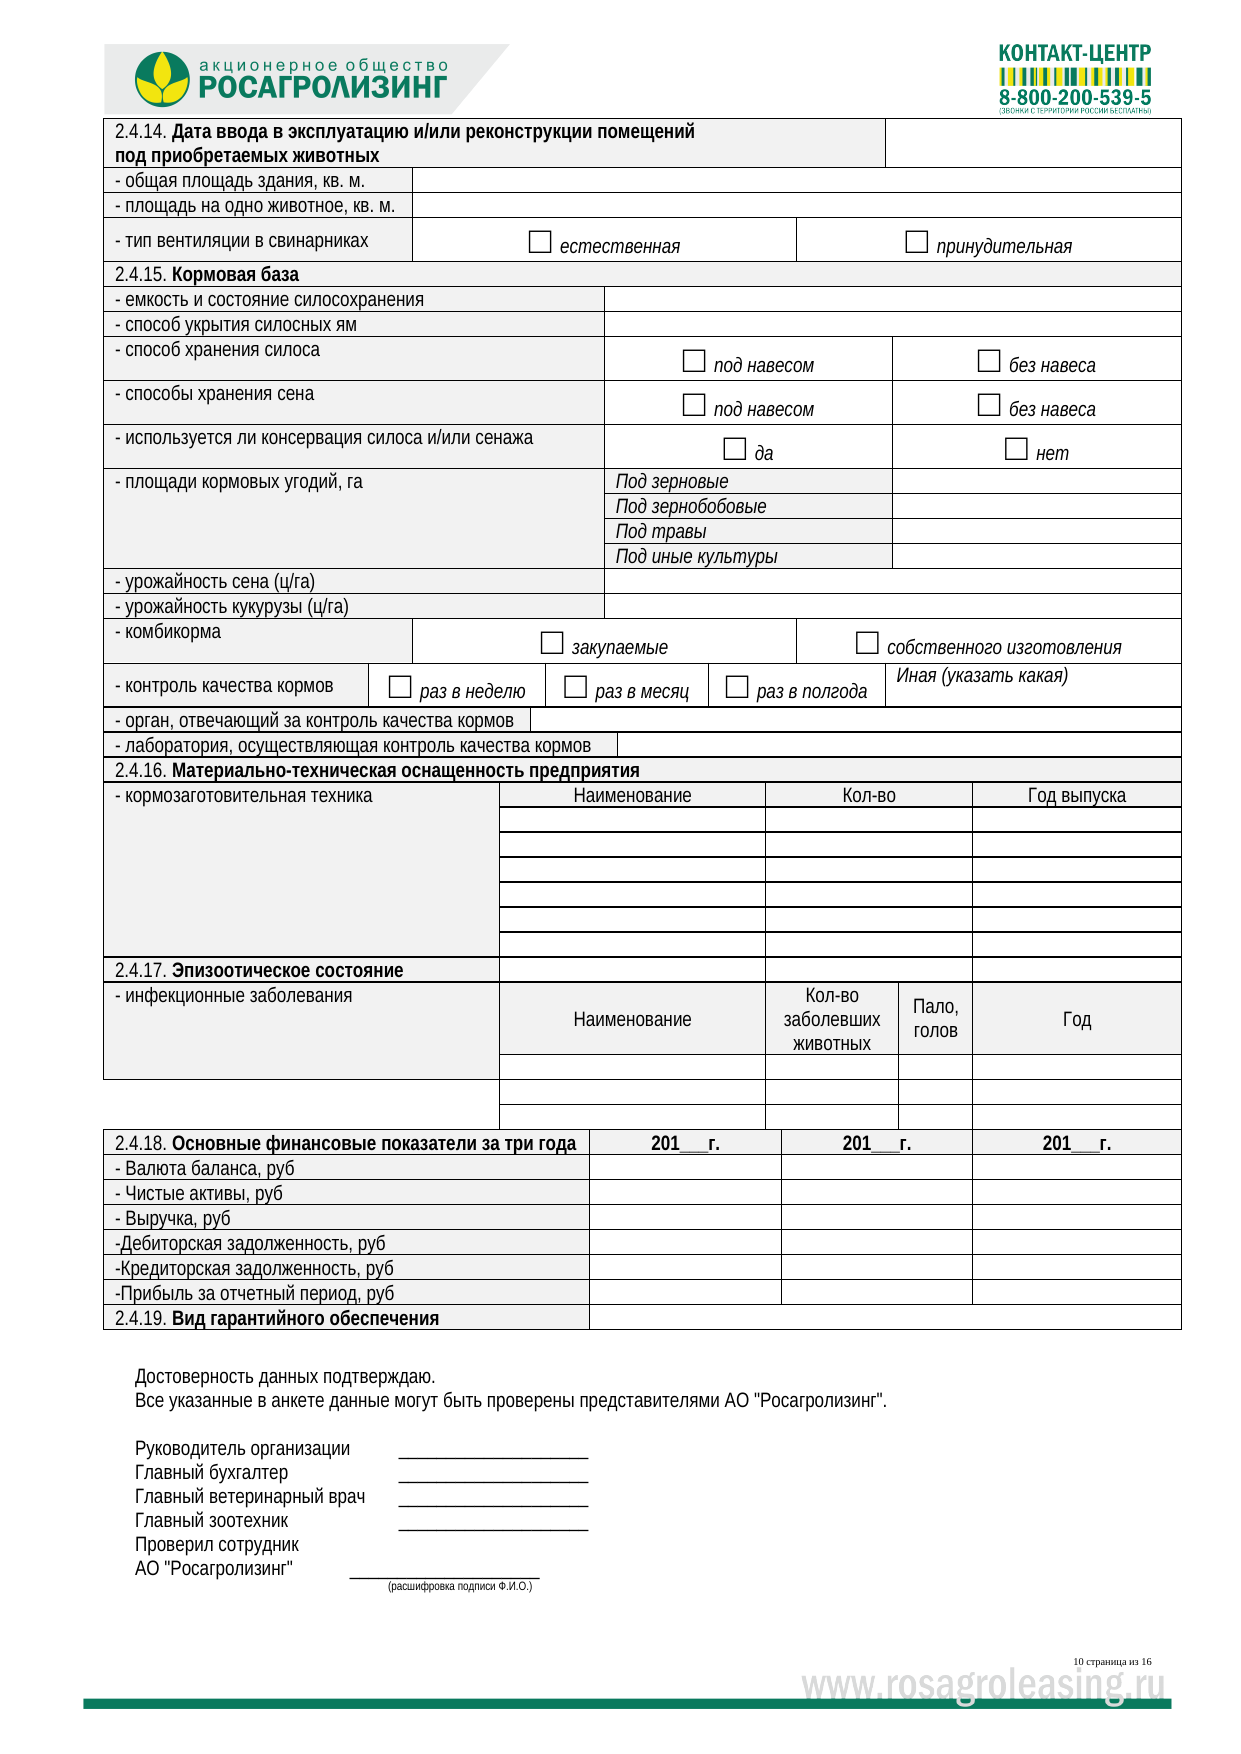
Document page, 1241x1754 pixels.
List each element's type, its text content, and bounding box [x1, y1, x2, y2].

table_cell [893, 494, 1181, 518]
table_cell Год выпуска [973, 783, 1181, 806]
table_cell Наименование [500, 983, 765, 1054]
table_cell [531, 708, 1181, 731]
table_cell -Кредиторская задолженность, руб [104, 1255, 589, 1279]
table_cell - площади кормовых угодий, га [104, 469, 604, 568]
text Все указанные в анкете данные могут быть проверены представителями АО "Росагролизинг". [135, 1388, 1152, 1412]
table_cell [782, 1155, 972, 1179]
table_cell 201___г. [590, 1130, 781, 1154]
table_cell - контроль качества кормов [104, 664, 368, 706]
table_cell □ под навесом [605, 337, 892, 380]
table_cell [973, 1205, 1181, 1229]
table_cell [590, 1305, 1181, 1329]
table_cell [766, 808, 972, 831]
table_cell - Валюта баланса, руб [104, 1155, 589, 1179]
table_cell 2.4.18. Основные финансовые показатели за три года [104, 1130, 589, 1154]
table_cell [605, 594, 1181, 618]
table_cell -Прибыль за отчетный период, руб [104, 1280, 589, 1304]
table_cell [766, 883, 972, 906]
table_cell [782, 1205, 972, 1229]
table_cell [500, 858, 765, 881]
table_cell - инфекционные заболевания [104, 983, 499, 1079]
table_cell - комбикорма [104, 619, 412, 662]
table_cell □ закупаемые [413, 619, 796, 662]
table_cell [500, 883, 765, 906]
table_cell - урожайность сена (ц/га) [104, 569, 604, 593]
table_cell - Чистые активы, руб [104, 1180, 589, 1204]
table_cell - урожайность кукурузы (ц/га) [104, 594, 604, 618]
table_cell 2.4.15. Кормовая база [104, 262, 1181, 286]
table_cell [899, 1055, 972, 1079]
table_cell [500, 808, 765, 831]
table_cell [605, 287, 1181, 311]
table_cell [899, 1105, 972, 1129]
table_cell □ под навесом [605, 381, 892, 424]
table_cell □ собственного изготовления [797, 619, 1181, 662]
table_cell [605, 312, 1181, 336]
table_cell [973, 1105, 1181, 1129]
table_cell [886, 119, 1181, 167]
table_cell □ принудительная [797, 218, 1181, 261]
table_cell - общая площадь здания, кв. м. [104, 168, 412, 192]
table_cell Под зерновые [605, 469, 892, 493]
text (расшифровка подписи Ф.И.О.) [135, 1579, 1152, 1603]
table_cell [766, 1080, 898, 1104]
table_cell □ раз в полгода [709, 664, 885, 706]
table_cell [893, 469, 1181, 493]
text Руководитель организации ____________________ [135, 1436, 1152, 1460]
table_cell [590, 1230, 781, 1254]
picture [104, 44, 1151, 115]
table_cell - орган, отвечающий за контроль качества кормов [104, 708, 530, 731]
table_cell [605, 569, 1181, 593]
table_cell [973, 1055, 1181, 1079]
table_cell [782, 1280, 972, 1304]
table_cell [590, 1180, 781, 1204]
table_cell [766, 933, 972, 956]
table_cell [973, 958, 1181, 981]
table_cell - лаборатория, осуществляющая контроль качества кормов [104, 733, 617, 756]
table_cell [766, 858, 972, 881]
table_cell [973, 883, 1181, 906]
table_cell Пало, голов [899, 983, 972, 1054]
table_cell [766, 1055, 898, 1079]
table_cell 201___г. [973, 1130, 1181, 1154]
table_cell Под иные культуры [605, 544, 892, 568]
table_cell [973, 858, 1181, 881]
table_cell [766, 1105, 898, 1129]
table_cell □ раз в месяц [546, 664, 708, 706]
table_cell [618, 733, 1181, 756]
table_cell [500, 1105, 765, 1129]
table_cell - способ укрытия силосных ям [104, 312, 604, 336]
table_cell Под зернобобовые [605, 494, 892, 518]
table_cell [590, 1155, 781, 1179]
table_cell - кормозаготовительная техника [104, 783, 499, 956]
table_cell □ раз в неделю [369, 664, 545, 706]
table_cell [782, 1230, 972, 1254]
table_cell -Дебиторская задолженность, руб [104, 1230, 589, 1254]
table_cell [500, 908, 765, 931]
picture [83, 1667, 1172, 1709]
table_cell [590, 1205, 781, 1229]
table_cell - способ хранения силоса [104, 337, 604, 380]
table_cell [893, 519, 1181, 543]
table_cell [973, 1255, 1181, 1279]
text Главный зоотехник ____________________ [135, 1508, 1152, 1532]
table_cell [766, 908, 972, 931]
table_cell [782, 1180, 972, 1204]
table_cell □ естественная [413, 218, 796, 261]
table_cell □ без навеса [893, 337, 1181, 380]
table_cell [973, 1080, 1181, 1104]
table_cell 2.4.14. Дата ввода в эксплуатацию и/или реконструкции помещений под приобретаемых животных [104, 119, 885, 167]
table_cell □ без навеса [893, 381, 1181, 424]
text АО "Росагролизинг" ____________________ [135, 1556, 1152, 1579]
table_cell [973, 1155, 1181, 1179]
table_cell [590, 1255, 781, 1279]
table_cell Иная (указать какая) [886, 664, 1181, 706]
text Главный ветеринарный врач ____________________ [135, 1484, 1152, 1508]
table_cell [973, 808, 1181, 831]
table_cell □ нет [893, 425, 1181, 468]
text Главный бухгалтер ____________________ [135, 1460, 1152, 1484]
table_cell [413, 193, 1181, 217]
table_cell Год [973, 983, 1181, 1054]
table_cell Кол-во [766, 783, 972, 806]
table_cell [500, 1080, 765, 1104]
table_cell [766, 833, 972, 856]
table_cell [500, 1055, 765, 1079]
table_cell [899, 1080, 972, 1104]
table_cell [893, 544, 1181, 568]
table_cell - способы хранения сена [104, 381, 604, 424]
table_cell [973, 1180, 1181, 1204]
table_cell Кол-во заболевших животных [766, 983, 898, 1054]
table_cell [500, 958, 765, 981]
table_cell 2.4.16. Материально-техническая оснащенность предприятия [104, 758, 1181, 781]
table_cell - используется ли консервация силоса и/или сенажа [104, 425, 604, 468]
table_cell [973, 933, 1181, 956]
table_cell [413, 168, 1181, 192]
table_cell Наименование [500, 783, 765, 806]
table_cell [973, 833, 1181, 856]
table_cell [973, 1280, 1181, 1304]
table_cell [590, 1280, 781, 1304]
table_cell - емкость и состояние силосохранения [104, 287, 604, 311]
table_cell [500, 933, 765, 956]
text Проверил сотрудник [135, 1532, 1152, 1556]
table_cell - площадь на одно животное, кв. м. [104, 193, 412, 217]
table_cell [782, 1255, 972, 1279]
table_cell Под травы [605, 519, 892, 543]
table_cell [766, 958, 972, 981]
table_cell [500, 833, 765, 856]
table_cell 201___г. [782, 1130, 972, 1154]
table_cell - тип вентиляции в свинарниках [104, 218, 412, 261]
table_cell 2.4.17. Эпизоотическое состояние [104, 958, 499, 981]
table_cell 2.4.19. Вид гарантийного обеспечения [104, 1305, 589, 1329]
table_cell □ да [605, 425, 892, 468]
table_cell - Выручка, руб [104, 1205, 589, 1229]
table_cell [973, 908, 1181, 931]
text Достоверность данных подтверждаю. [135, 1364, 1152, 1388]
table_cell [973, 1230, 1181, 1254]
